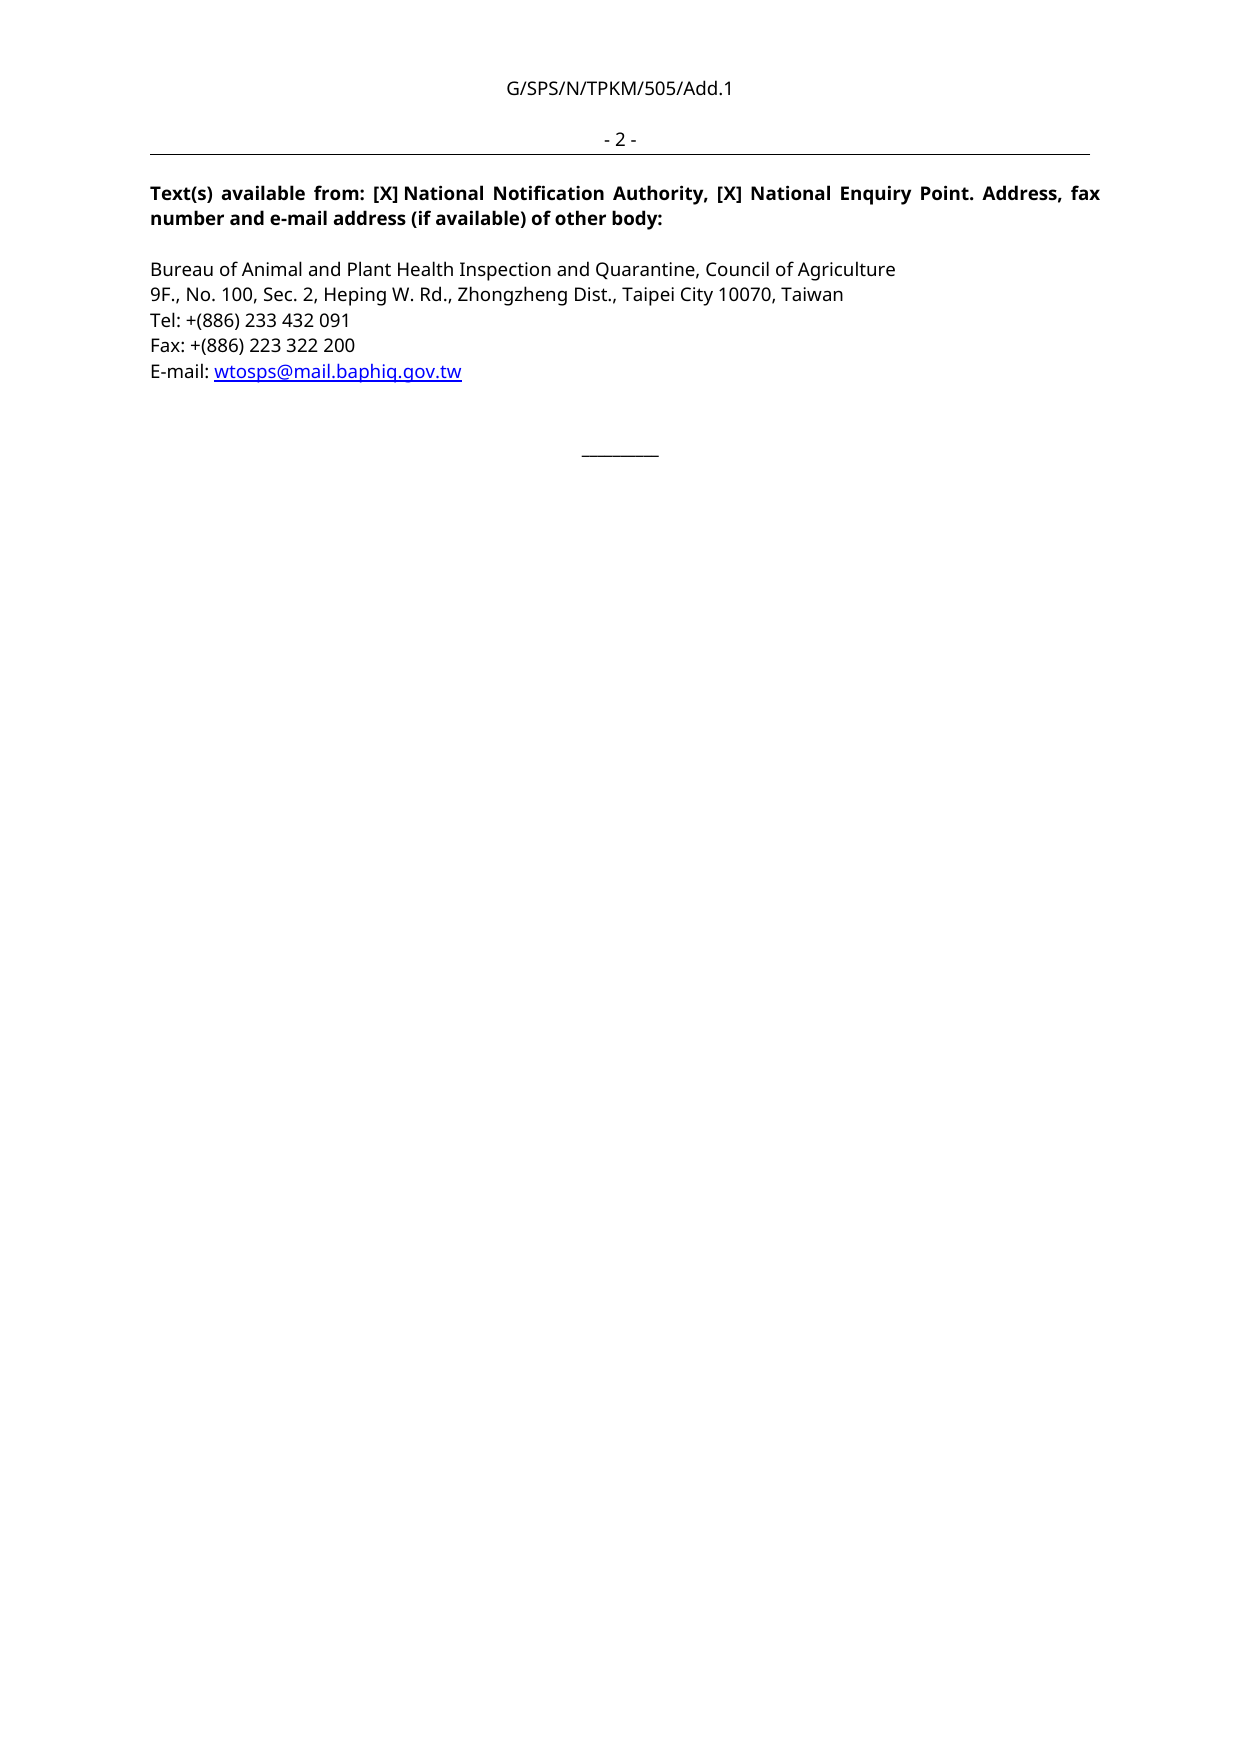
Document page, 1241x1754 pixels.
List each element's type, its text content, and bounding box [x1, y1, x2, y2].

text __________ [150, 434, 1090, 460]
table_cell Text(s) available from: [X] National Notification Authority, [X] National Enquiry Point. Address, fax number and e-mail address (if available) of other body: [150, 180, 1113, 256]
